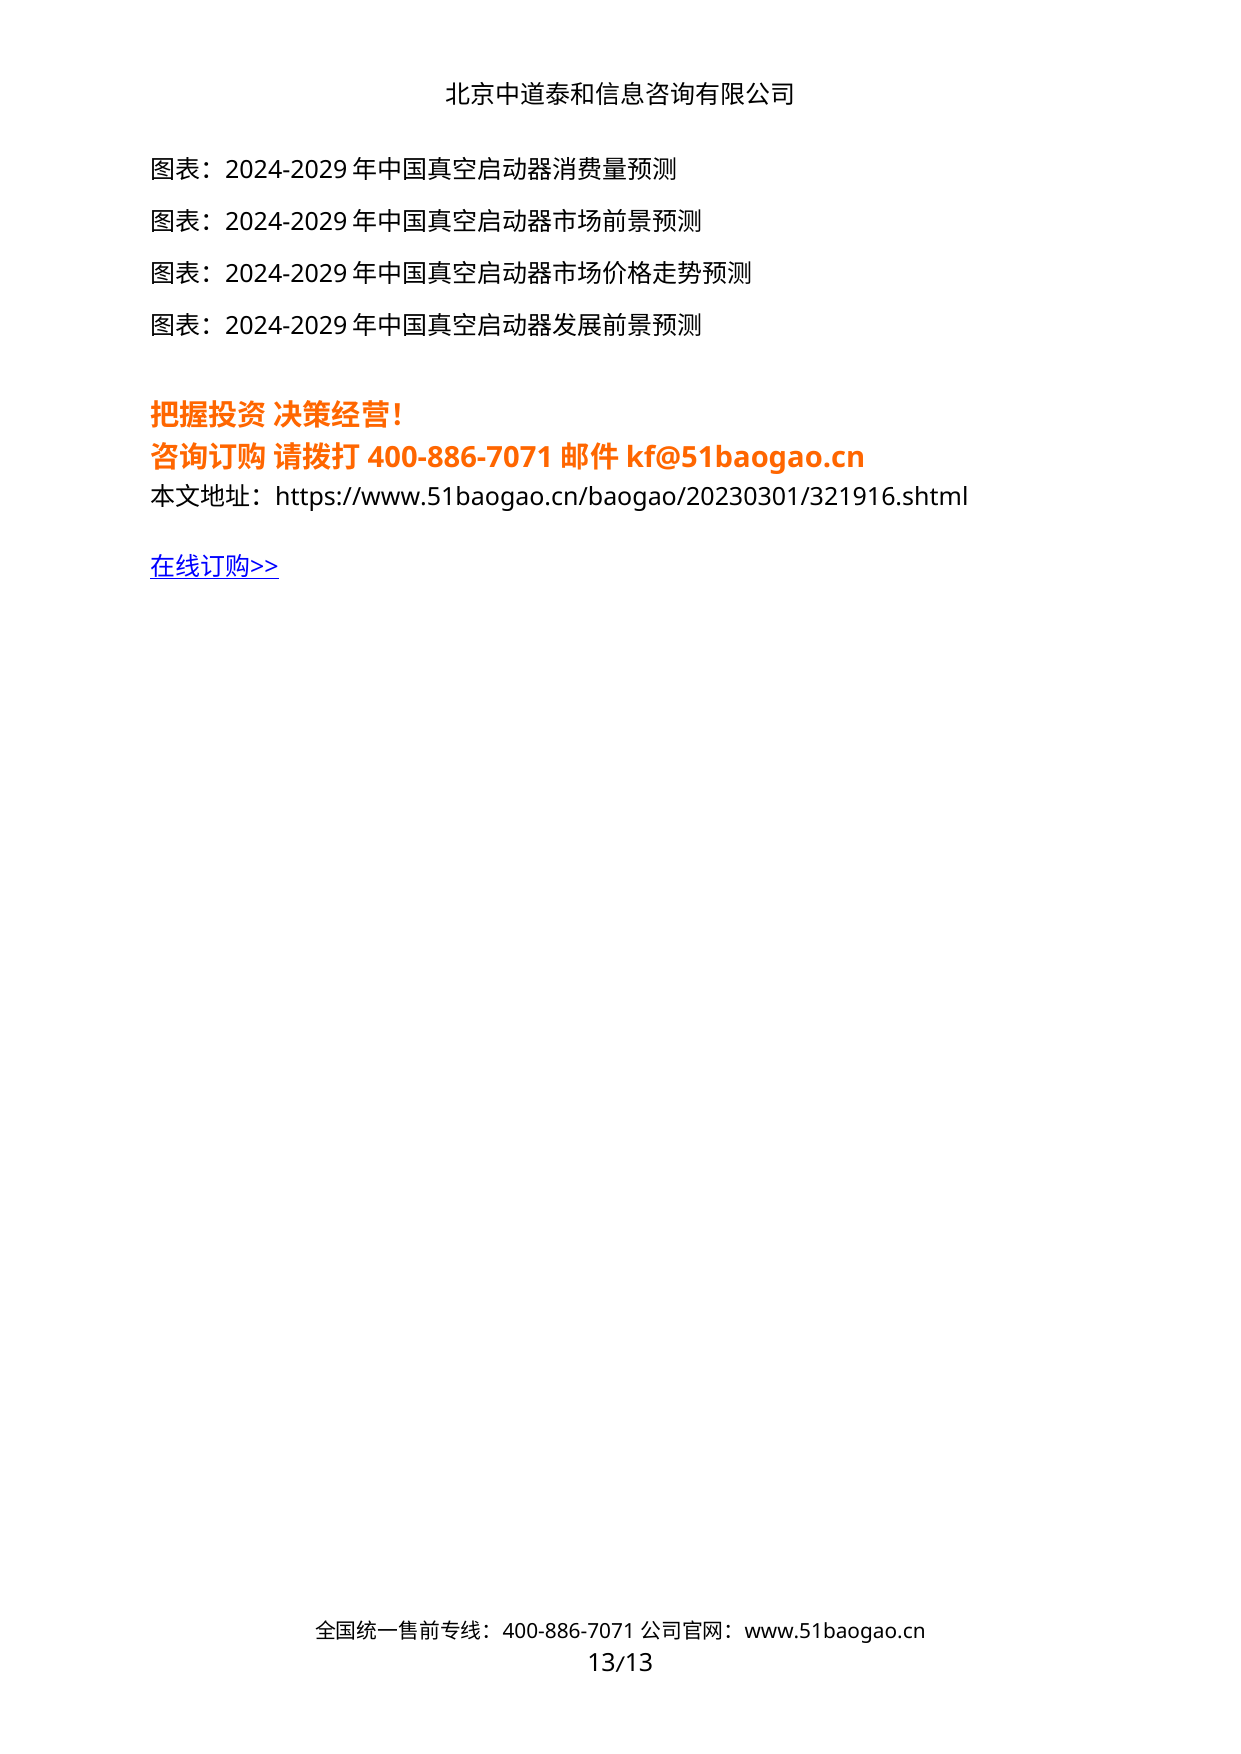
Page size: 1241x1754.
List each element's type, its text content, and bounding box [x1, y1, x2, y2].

text 图表：2024-2029年中国真空启动器发展前景预测 [150, 306, 1090, 342]
text 图表：2024-2029年中国真空启动器市场前景预测 [150, 202, 1090, 238]
text 图表：2024-2029年中国真空启动器市场价格走势预测 [150, 254, 1090, 290]
text 在线订购>> [150, 512, 1090, 583]
text 图表：2024-2029年中国真空启动器消费量预测 [150, 150, 1090, 186]
text 把握投资 决策经营！咨询订购 请拨打 400-886-7071 邮件 kf@51baogao.cn本文地址：https://www.51baogao.cn/baogao/20230301/321916.shtml [150, 357, 1090, 512]
